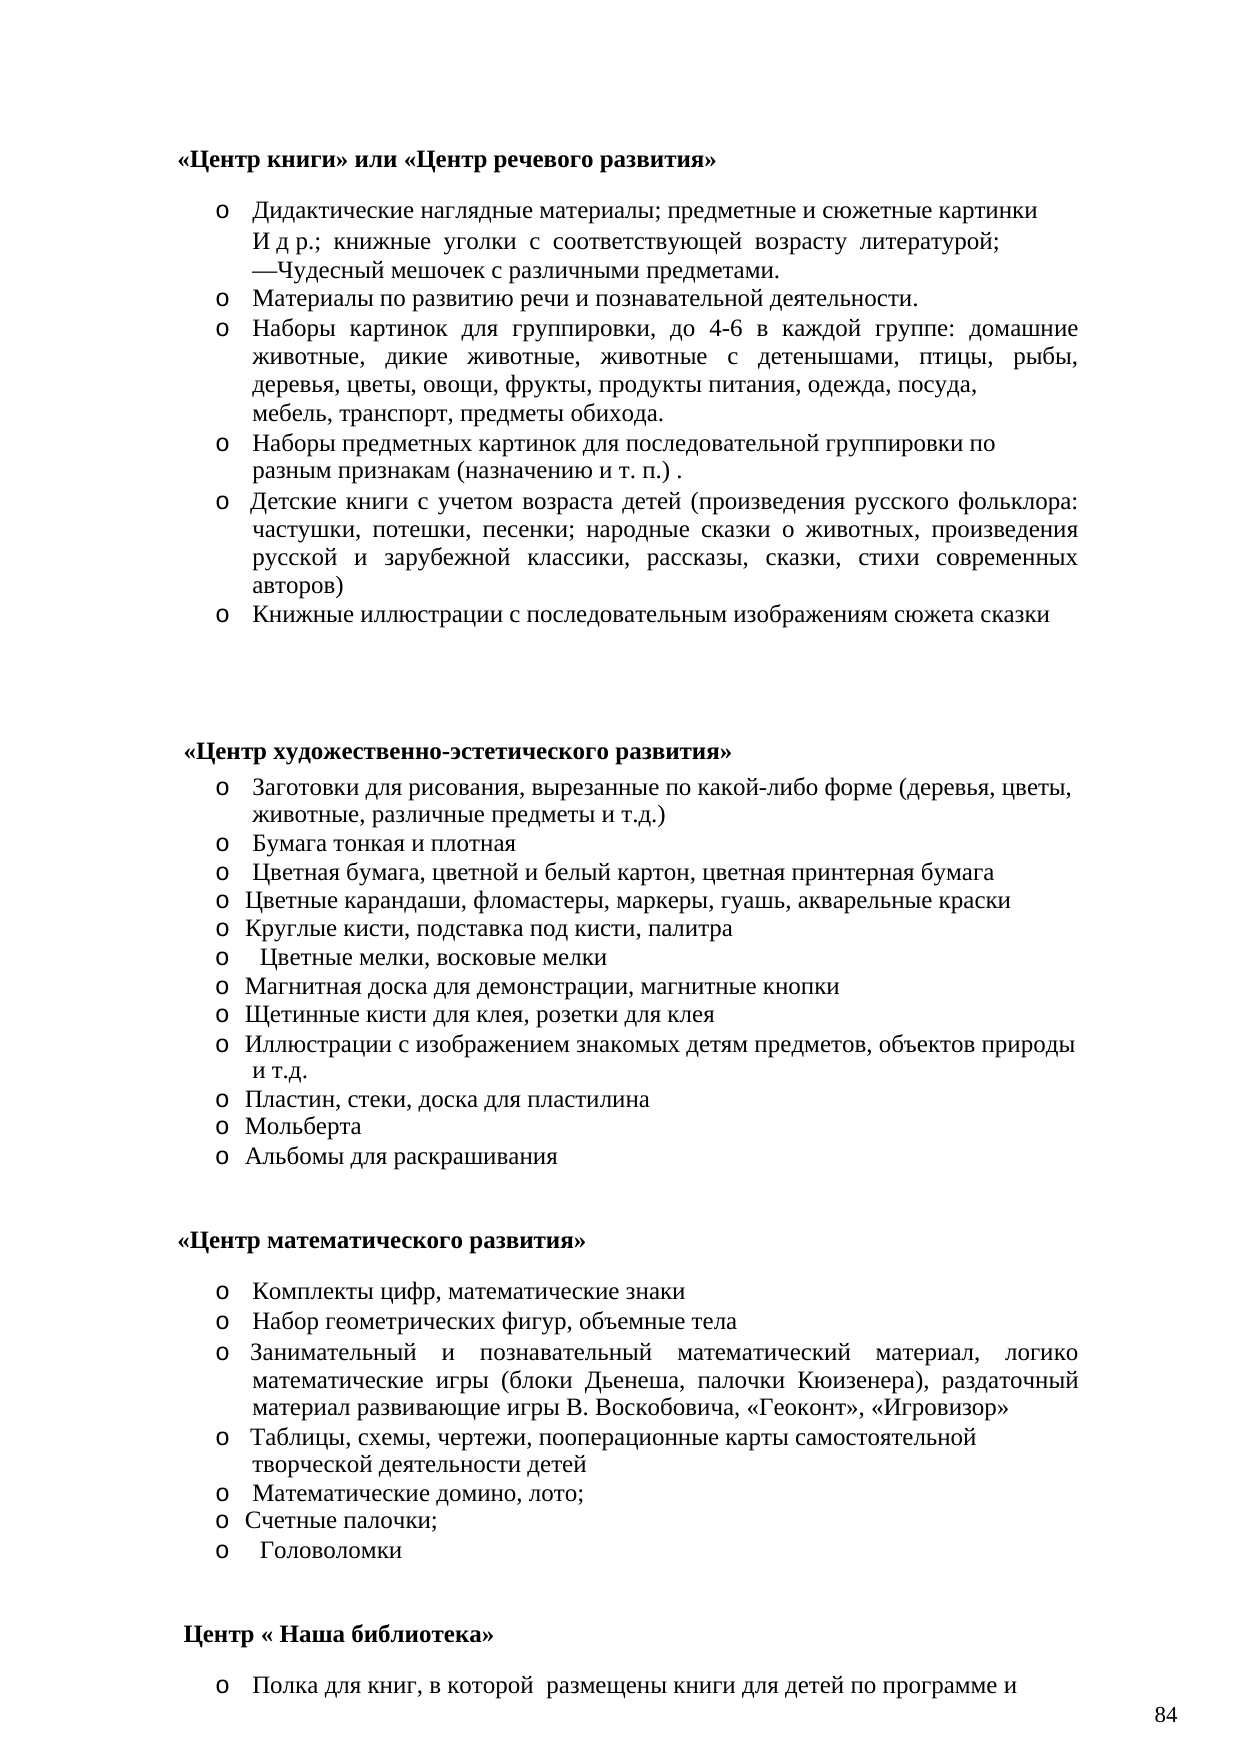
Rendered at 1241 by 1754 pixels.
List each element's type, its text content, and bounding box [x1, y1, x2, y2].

list Полка для книг, в которой размещены книги для детей по программе и [215, 1670, 1177, 1701]
text «Центр книги» или «Центр речевого развития» [177, 144, 1177, 173]
text ―Чудесный мешочек с различными предметами. [252, 255, 1177, 284]
list Наборы предметных картинок для последовательной группировки по разным признакам (назначению и т. п.) . [215, 428, 1079, 484]
list Заготовки для рисования, вырезанные по какой-либо форме (деревья, цветы, животные, различные предметы и т.д.) [215, 772, 1079, 828]
list Наборы картинок для группировки, до 4-6 в каждой группе: домашние животные, дикие животные, животные с детенышами, птицы, рыбы, деревья, цветы, овощи, фрукты, продукты питания, одежда, посуда, [215, 313, 1079, 398]
text o Цветные мелки, восковые мелки [214, 942, 1177, 971]
text Центр « Наша библиотека» [177, 1619, 1177, 1648]
list Дидактические наглядные материалы; предметные и сюжетные картинки [215, 196, 1177, 226]
list Математические домино, лото; o Счетные палочки; [214, 1479, 610, 1536]
text мебель, транспорт, предметы обихода. [252, 398, 1177, 427]
text o Альбомы для раскрашивания [214, 1142, 1177, 1170]
text o Головоломки [214, 1536, 1177, 1564]
text o Иллюстрации с изображением знакомых детям предметов, объектов природы и т.д. [214, 1030, 1079, 1084]
text o Цветные карандаши, фломастеры, маркеры, гуашь, акварельные краски [215, 886, 1046, 914]
text o Занимательный и познавательный математический материал, логико математические игры (блоки Дьенеша, палочки Кюизенера), раздаточный материал развивающие игры В. Воскобовича, «Геоконт», «Игровизор» [215, 1337, 1079, 1421]
list Книжные иллюстрации с последовательным изображениям сюжета сказки [215, 599, 1177, 628]
list Набор геометрических фигур, объемные тела [215, 1307, 1177, 1335]
list Бумага тонкая и плотная [215, 828, 1177, 857]
text «Центр художественно-эстетического развития» [183, 736, 1177, 765]
text o Круглые кисти, подставка под кисти, палитра [215, 914, 1046, 942]
text И д р.; книжные уголки с соответствующей возрасту литературой; [252, 226, 1177, 255]
text o Щетинные кисти для клея, розетки для клея [214, 1000, 873, 1028]
text o Пластин, стеки, доска для пластилина o Мольберта [214, 1085, 683, 1142]
text o Магнитная доска для демонстрации, магнитные кнопки [214, 972, 873, 1000]
text «Центр математического развития» [177, 1225, 1177, 1254]
list Комплекты цифр, математические знаки [215, 1276, 1177, 1307]
text o Детские книги с учетом возраста детей (произведения русского фольклора: частушки, потешки, песенки; народные сказки о животных, произведения русской и зарубежной классики, рассказы, сказки, стихи современных авторов) [215, 485, 1079, 599]
text o Таблицы, схемы, чертежи, пооперационные карты самостоятельной творческой деятельности детей [215, 1422, 1079, 1478]
list Цветная бумага, цветной и белый картон, цветная принтерная бумага [214, 858, 1046, 886]
list Материалы по развитию речи и познавательной деятельности. [215, 284, 1177, 312]
